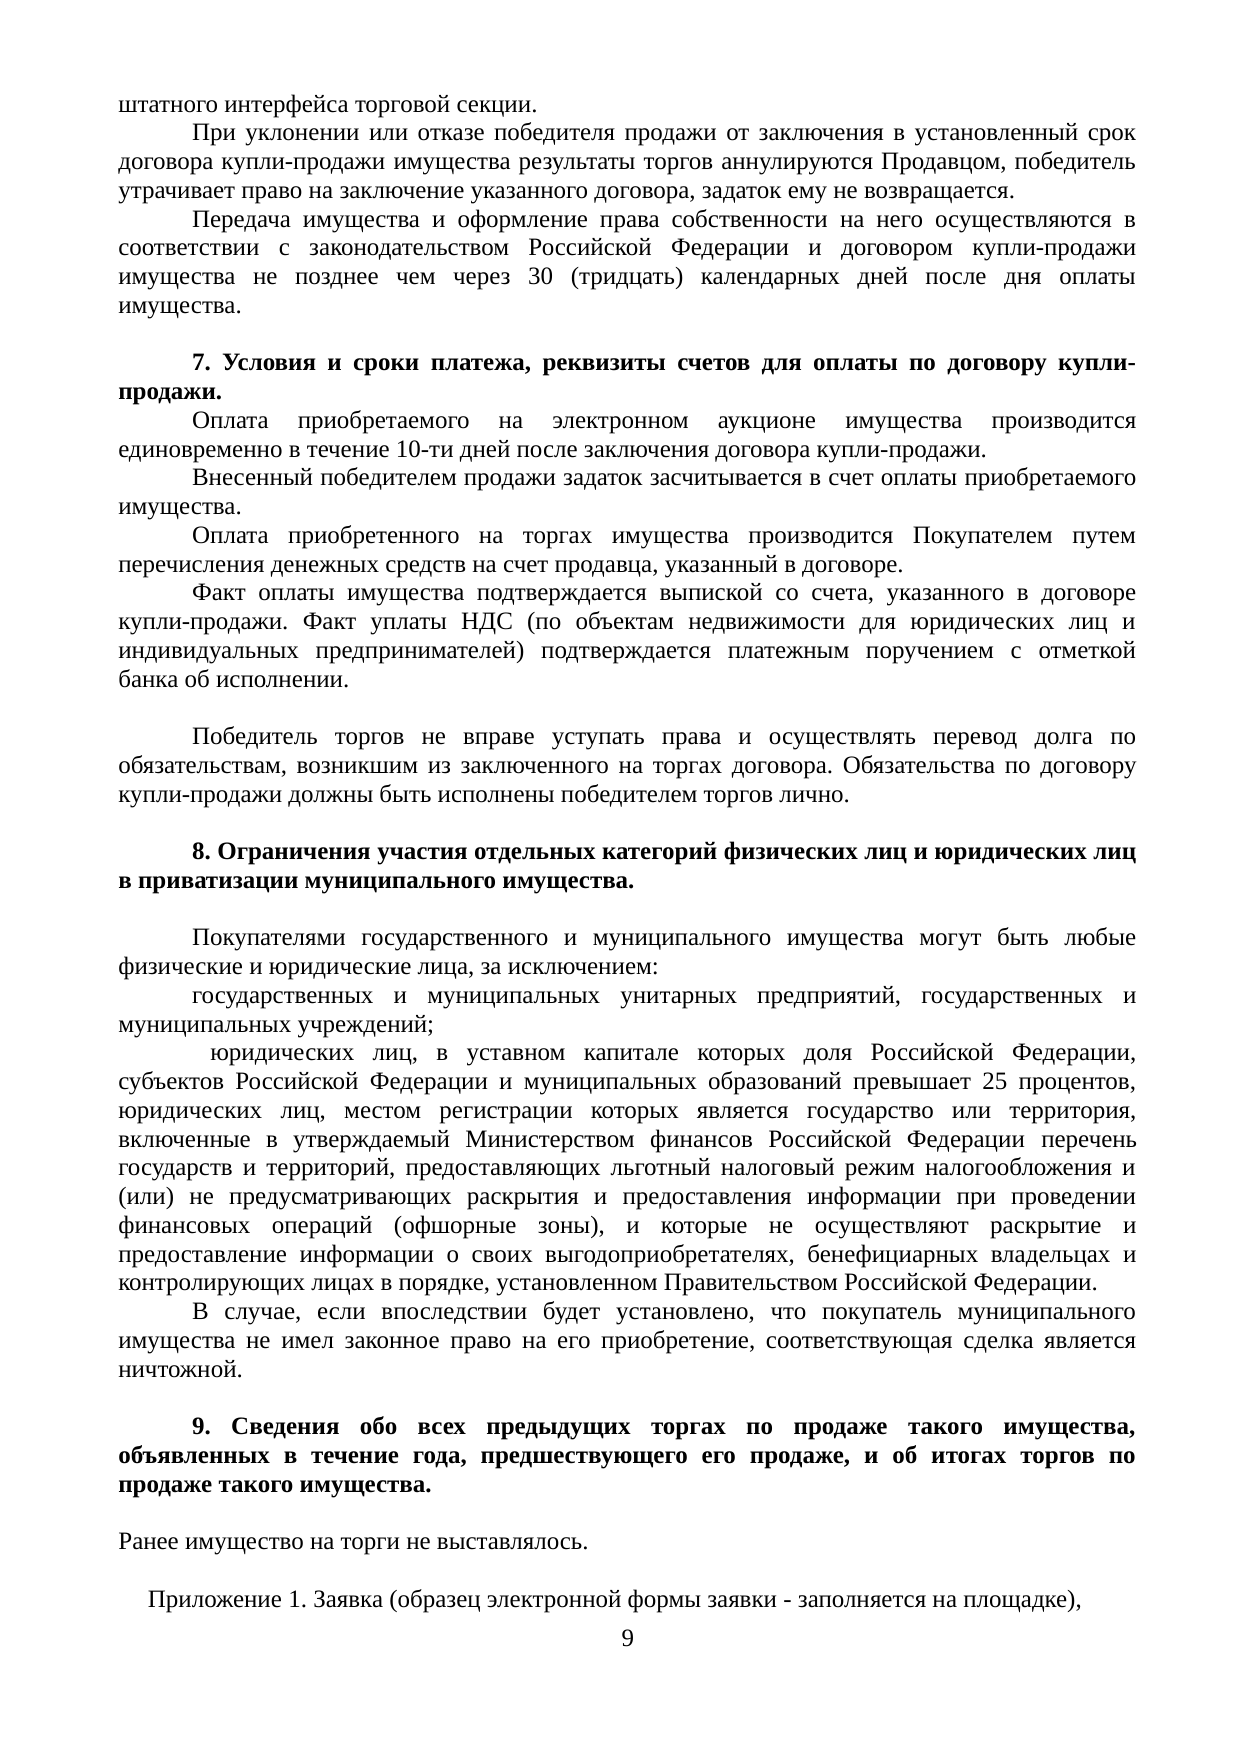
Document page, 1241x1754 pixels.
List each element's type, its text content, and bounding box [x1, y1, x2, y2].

text Оплата приобретаемого на электронном аукционе имущества производится единовременно в течение 10-ти дней после заключения договора купли-продажи. [118, 405, 1137, 462]
text 8. Ограничения участия отдельных категорий физических лиц и юридических лиц в приватизации муниципального имущества. [118, 836, 1137, 894]
text государственных и муниципальных унитарных предприятий, государственных и муниципальных учреждений; [118, 980, 1137, 1037]
text Внесенный победителем продажи задаток засчитывается в счет оплаты приобретаемого имущества. [118, 462, 1137, 520]
text В случае, если впоследствии будет установлено, что покупатель муниципального имущества не имел законное право на его приобретение, соответствующая сделка является ничтожной. [118, 1296, 1137, 1382]
text Факт оплаты имущества подтверждается выпиской со счета, указанного в договоре купли-продажи. Факт уплаты НДС (по объектам недвижимости для юридических лиц и индивидуальных предпринимателей) подтверждается платежным поручением с отметкой банка об исполнении. [118, 577, 1137, 692]
text 7. Условия и сроки платежа, реквизиты счетов для оплаты по договору купли-продажи. [118, 347, 1137, 405]
text Ранее имущество на торги не выставлялось. [118, 1526, 1137, 1555]
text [118, 89, 1137, 117]
text Оплата приобретенного на торгах имущества производится Покупателем путем перечисления денежных средств на счет продавца, указанный в договоре. [118, 520, 1137, 577]
text юридических лиц, в уставном капитале которых доля Российской Федерации, субъектов Российской Федерации и муниципальных образований превышает 25 процентов, юридических лиц, местом регистрации которых является государство или территория, включенные в утверждаемый Министерством финансов Российской Федерации перечень государств и территорий, предоставляющих льготный налоговый режим налогообложения и (или) не предусматривающих раскрытия и предоставления информации при проведении финансовых операций (офшорные зоны), и которые не осуществляют раскрытие и предоставление информации о своих выгодоприобретателях, бенефициарных владельцах и контролирующих лицах в порядке, установленном Правительством Российской Федерации. [118, 1037, 1137, 1296]
text Приложение 1. Заявка (образец электронной формы заявки - заполняется на площадке), [118, 1584, 1137, 1612]
text 9. Сведения обо всех предыдущих торгах по продаже такого имущества, объявленных в течение года, предшествующего его продаже, и об итогах торгов по продаже такого имущества. [118, 1411, 1137, 1497]
text Победитель торгов не вправе уступать права и осуществлять перевод долга по обязательствам, возникшим из заключенного на торгах договора. Обязательства по договору купли-продажи должны быть исполнены победителем торгов лично. [118, 721, 1137, 807]
text Передача имущества и оформление права собственности на него осуществляются в соответствии с законодательством Российской Федерации и договором купли-продажи имущества не позднее чем через 30 (тридцать) календарных дней после дня оплаты имущества. [118, 204, 1137, 319]
text Покупателями государственного и муниципального имущества могут быть любые физические и юридические лица, за исключением: [118, 922, 1137, 980]
text При уклонении или отказе победителя продажи от заключения в установленный срок договора купли-продажи имущества результаты торгов аннулируются Продавцом, победитель утрачивает право на заключение указанного договора, задаток ему не возвращается. [118, 117, 1137, 204]
